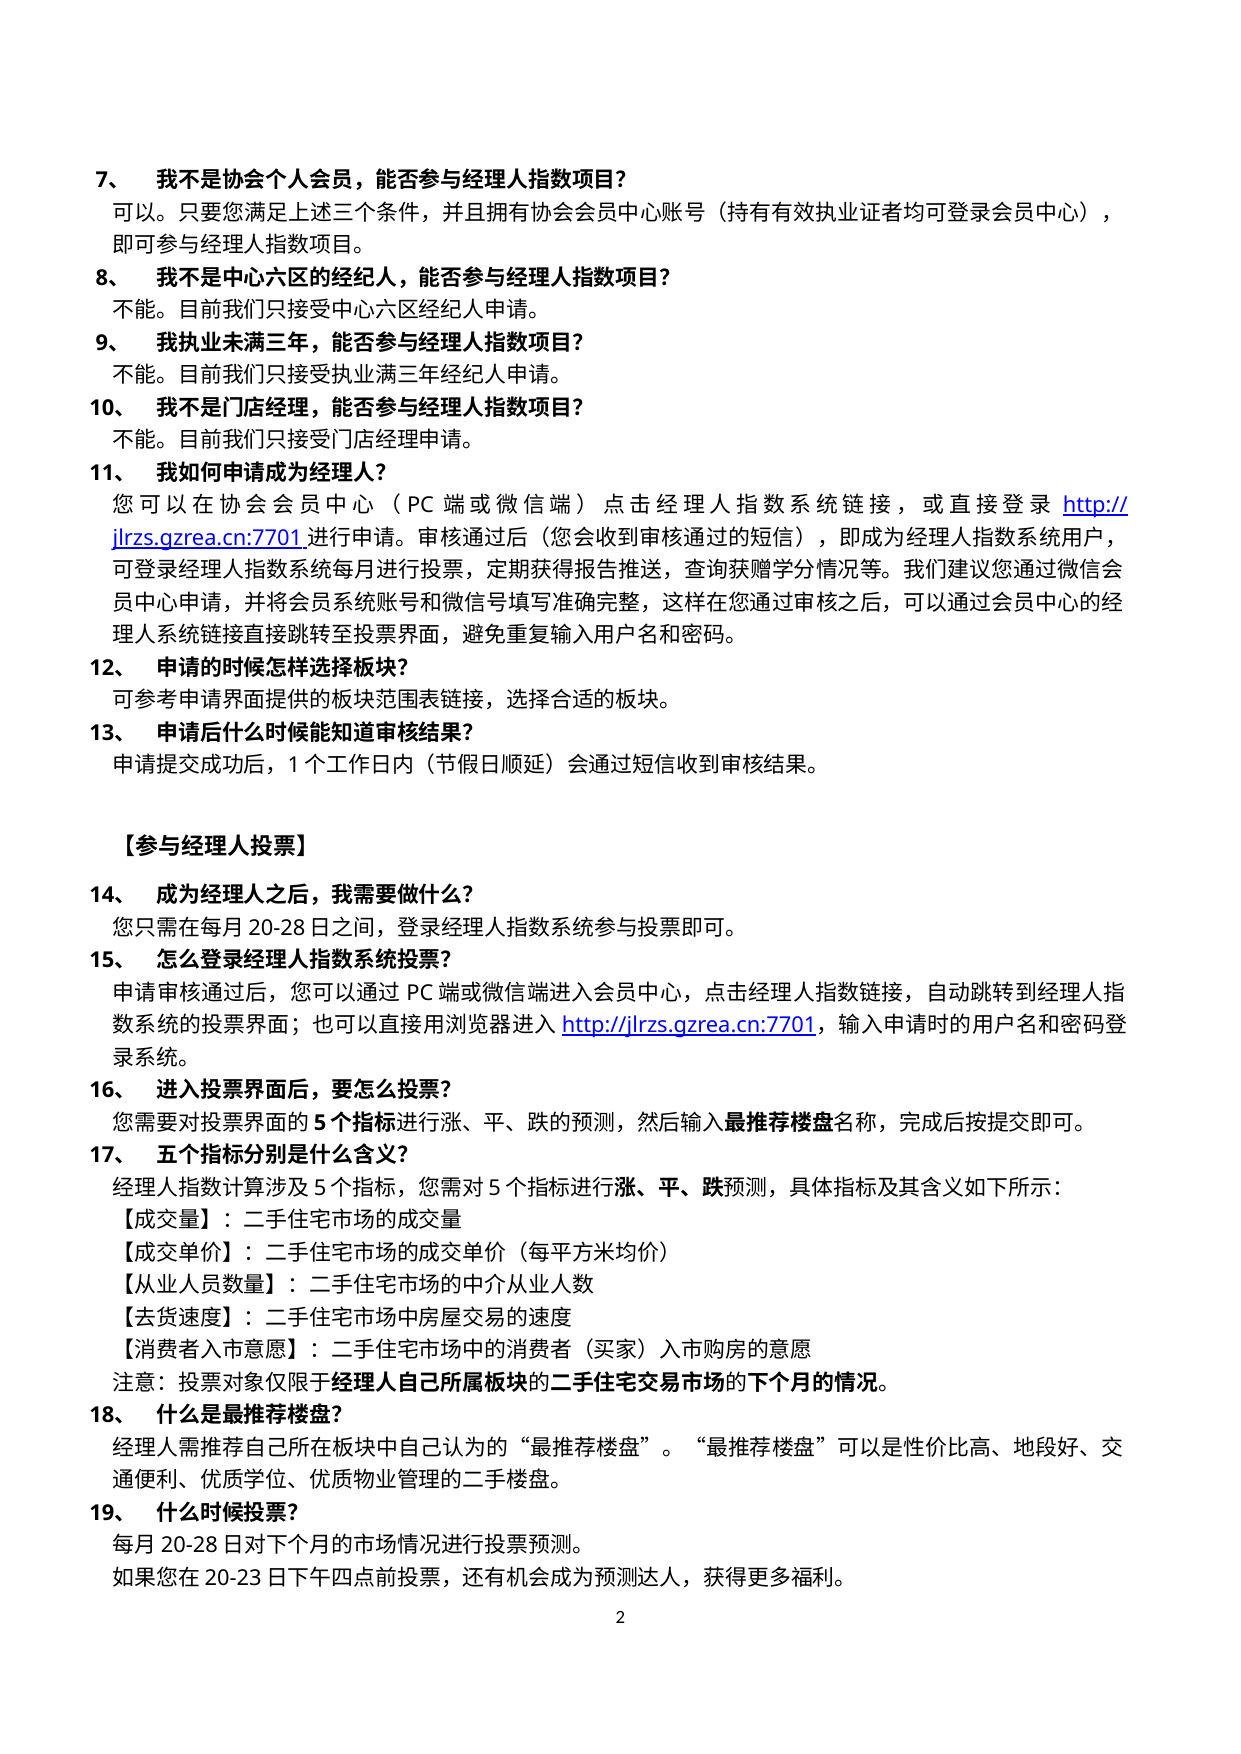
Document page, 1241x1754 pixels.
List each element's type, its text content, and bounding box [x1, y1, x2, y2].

text 申请审核通过后，您可以通过PC端或微信端进入会员中心，点击经理人指数链接，自动跳转到经理人指数系统的投票界面；也可以直接用浏览器进入http://jlrzs.gzrea.cn:7701，输入申请时的用户名和密码登录系统。 [112, 974, 1128, 1072]
list 五个指标分别是什么含义？ [112, 1137, 1128, 1169]
list 什么是最推荐楼盘？ [112, 1397, 1128, 1429]
list 什么时候投票？ [112, 1494, 1128, 1527]
text 可以。只要您满足上述三个条件，并且拥有协会会员中心账号（持有有效执业证者均可登录会员中心），即可参与经理人指数项目。 [112, 194, 1128, 259]
list 进入投票界面后，要怎么投票？ [112, 1072, 1128, 1104]
text 【成交单价】：二手住宅市场的成交单价（每平方米均价） [112, 1234, 1128, 1267]
text 【消费者入市意愿】：二手住宅市场中的消费者（买家）入市购房的意愿 [112, 1332, 1128, 1364]
text 【参与经理人投票】 [112, 812, 1128, 877]
text 申请提交成功后，1个工作日内（节假日顺延）会通过短信收到审核结果。 [112, 747, 1128, 779]
text 每月20-28日对下个月的市场情况进行投票预测。 [112, 1527, 1128, 1559]
text 如果您在20-23日下午四点前投票，还有机会成为预测达人，获得更多福利。 [112, 1559, 1128, 1592]
text 【去货速度】：二手住宅市场中房屋交易的速度 [112, 1299, 1128, 1332]
text 注意：投票对象仅限于经理人自己所属板块的二手住宅交易市场的下个月的情况。 [112, 1364, 1128, 1397]
list 我执业未满三年，能否参与经理人指数项目？ [112, 324, 1128, 357]
list 我不是中心六区的经纪人，能否参与经理人指数项目？ [112, 259, 1128, 292]
list 申请后什么时候能知道审核结果？ [112, 714, 1128, 747]
list 成为经理人之后，我需要做什么？ [112, 877, 1128, 909]
text 经理人需推荐自己所在板块中自己认为的“最推荐楼盘”。“最推荐楼盘”可以是性价比高、地段好、交通便利、优质学位、优质物业管理的二手楼盘。 [112, 1429, 1128, 1494]
text 不能。目前我们只接受中心六区经纪人申请。 [112, 292, 1128, 324]
text 可参考申请界面提供的板块范围表链接，选择合适的板块。 [112, 682, 1128, 714]
text 您只需在每月20-28日之间，登录经理人指数系统参与投票即可。 [112, 909, 1128, 942]
text 【成交量】：二手住宅市场的成交量 [112, 1202, 1128, 1234]
text 经理人指数计算涉及5个指标，您需对5个指标进行涨、平、跌预测，具体指标及其含义如下所示： [112, 1169, 1128, 1202]
text 您需要对投票界面的5个指标进行涨、平、跌的预测，然后输入最推荐楼盘名称，完成后按提交即可。 [112, 1104, 1128, 1137]
list 申请的时候怎样选择板块？ [112, 649, 1128, 682]
text 不能。目前我们只接受门店经理申请。 [112, 422, 1128, 454]
list 我不是门店经理，能否参与经理人指数项目？ [112, 389, 1128, 422]
list 怎么登录经理人指数系统投票？ [112, 942, 1128, 974]
text 不能。目前我们只接受执业满三年经纪人申请。 [112, 357, 1128, 389]
list 我如何申请成为经理人？ [112, 454, 1128, 487]
text 【从业人员数量】：二手住宅市场的中介从业人数 [112, 1267, 1128, 1299]
list 我不是协会个人会员，能否参与经理人指数项目？ [112, 162, 1128, 194]
text 您可以在协会会员中心（PC端或微信端）点击经理人指数系统链接，或直接登录http://jlrzs.gzrea.cn:7701进行申请。审核通过后（您会收到审核通过的短信），即成为经理人指数系统用户，可登录经理人指数系统每月进行投票，定期获得报告推送，查询获赠学分情况等。我们建议您通过微信会员中心申请，并将会员系统账号和微信号填写准确完整，这样在您通过审核之后，可以通过会员中心的经理人系统链接直接跳转至投票界面，避免重复输入用户名和密码。 [112, 487, 1128, 649]
